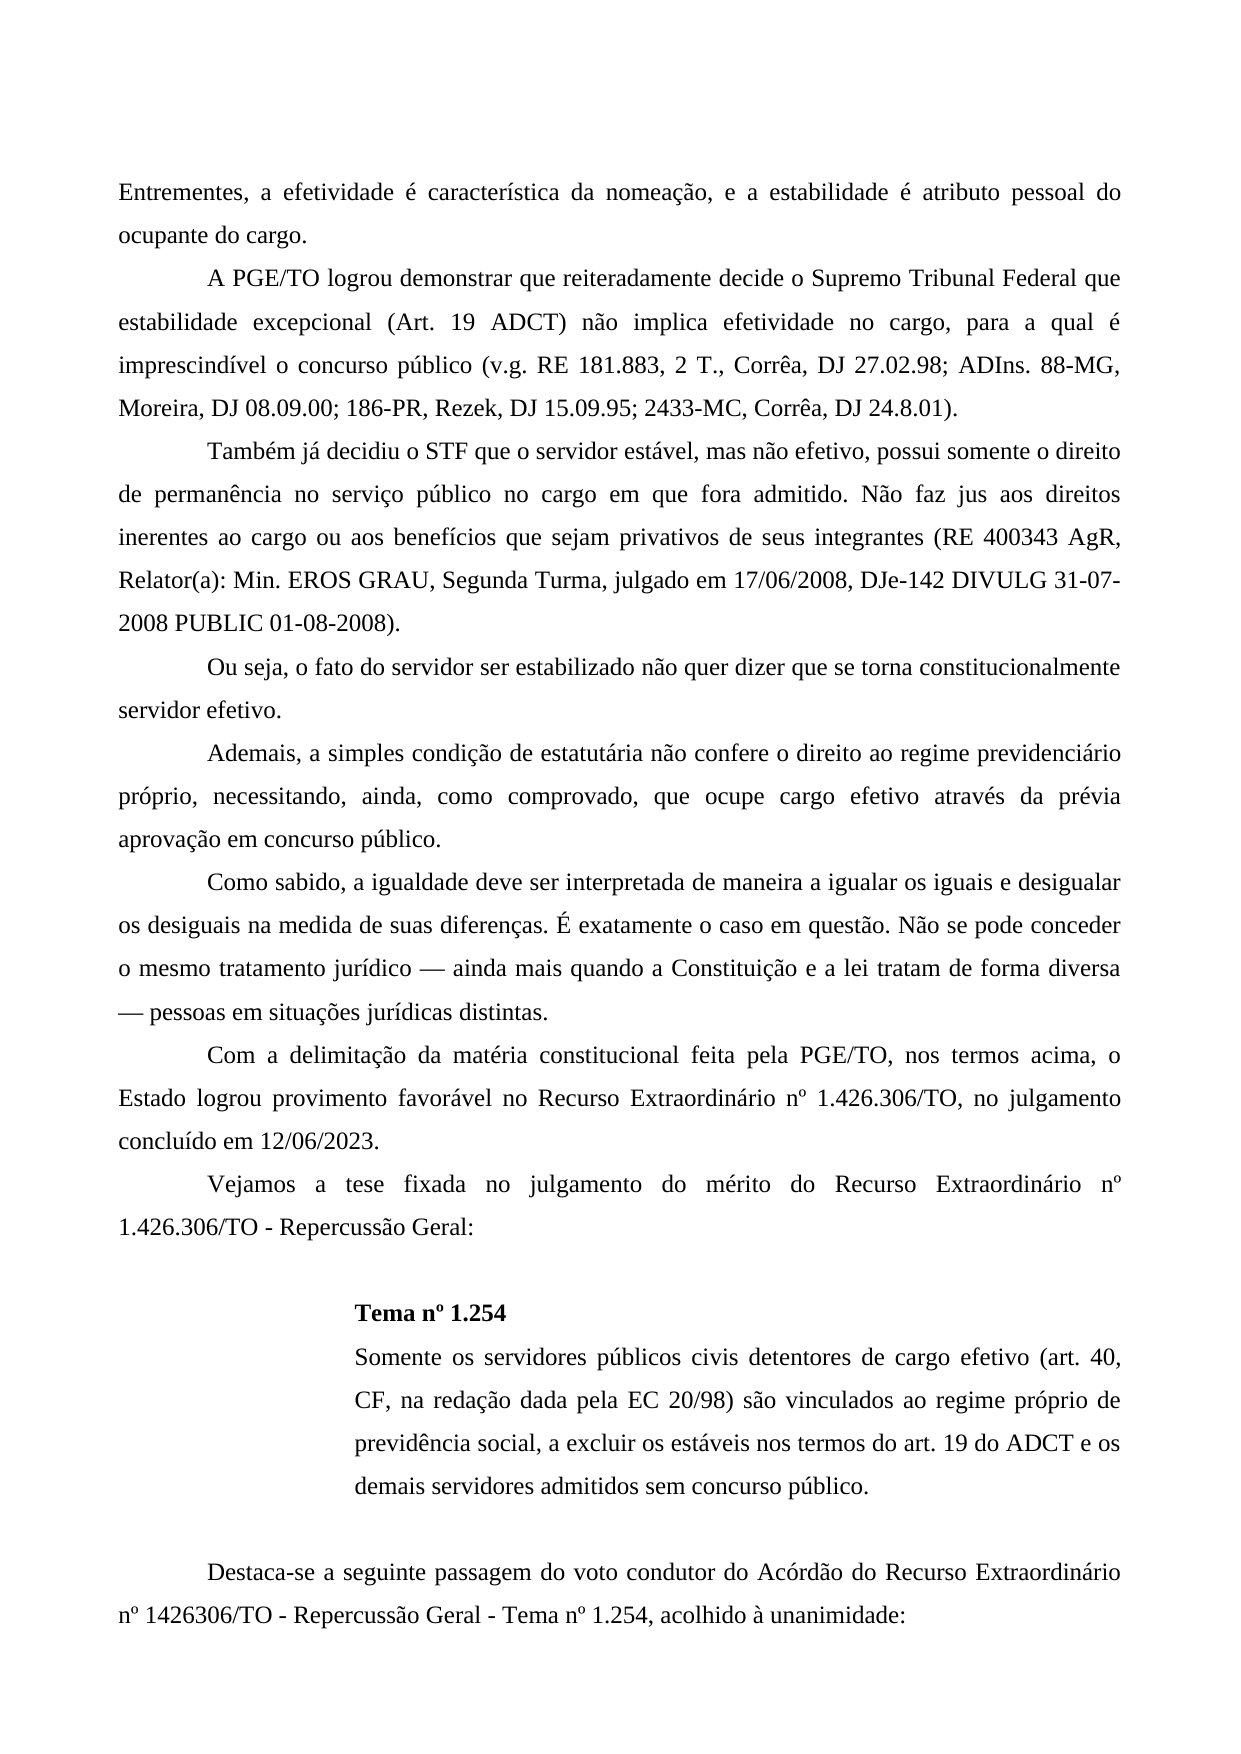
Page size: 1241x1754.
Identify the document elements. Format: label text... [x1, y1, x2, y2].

text Também já decidiu o STF que o servidor estável, mas não efetivo, possui somente o direito de permanência no serviço público no cargo em que fora admitido. Não faz jus aos direitos inerentes ao cargo ou aos benefícios que sejam privativos de seus integrantes (RE 400343 AgR, Relator(a): Min. EROS GRAU, Segunda Turma, julgado em 17/06/2008, DJe-142 DIVULG 31-07-2008 PUBLIC 01-08-2008). [118, 436, 1122, 637]
text Ou seja, o fato do servidor ser estabilizado não quer dizer que se torna constitucionalmente servidor efetivo. [118, 652, 1122, 723]
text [118, 177, 1122, 249]
text Somente os servidores públicos civis detentores de cargo efetivo (art. 40, CF, na redação dada pela EC 20/98) são vinculados ao regime próprio de previdência social, a excluir os estáveis nos termos do art. 19 do ADCT e os demais servidores admitidos sem concurso público. [354, 1342, 1122, 1500]
text Vejamos a tese fixada no julgamento do mérito do Recurso Extraordinário nº 1.426.306/TO - Repercussão Geral: [118, 1169, 1122, 1241]
text Ademais, a simples condição de estatutária não confere o direito ao regime previdenciário próprio, necessitando, ainda, como comprovado, que ocupe cargo efetivo através da prévia aprovação em concurso público. [118, 738, 1122, 853]
text Com a delimitação da matéria constitucional feita pela PGE/TO, nos termos acima, o Estado logrou provimento favorável no Recurso Extraordinário nº 1.426.306/TO, no julgamento concluído em 12/06/2023. [118, 1040, 1122, 1155]
text A PGE/TO logrou demonstrar que reiteradamente decide o Supremo Tribunal Federal que estabilidade excepcional (Art. 19 ADCT) não implica efetividade no cargo, para a qual é imprescindível o concurso público (v.g. RE 181.883, 2 T., Corrêa, DJ 27.02.98; ADIns. 88-MG, Moreira, DJ 08.09.00; 186-PR, Rezek, DJ 15.09.95; 2433-MC, Corrêa, DJ 24.8.01). [118, 263, 1122, 422]
text Destaca-se a seguinte passagem do voto condutor do Acórdão do Recurso Extraordinário nº 1426306/TO - Repercussão Geral - Tema nº 1.254, acolhido à unanimidade: [118, 1557, 1122, 1629]
text Como sabido, a igualdade deve ser interpretada de maneira a igualar os iguais e desigualar os desiguais na medida de suas diferenças. É exatamente o caso em questão. Não se pode conceder o mesmo tratamento jurídico — ainda mais quando a Constituição e a lei tratam de forma diversa — pessoas em situações jurídicas distintas. [118, 867, 1122, 1025]
text Tema nº 1.254 [354, 1298, 1122, 1327]
